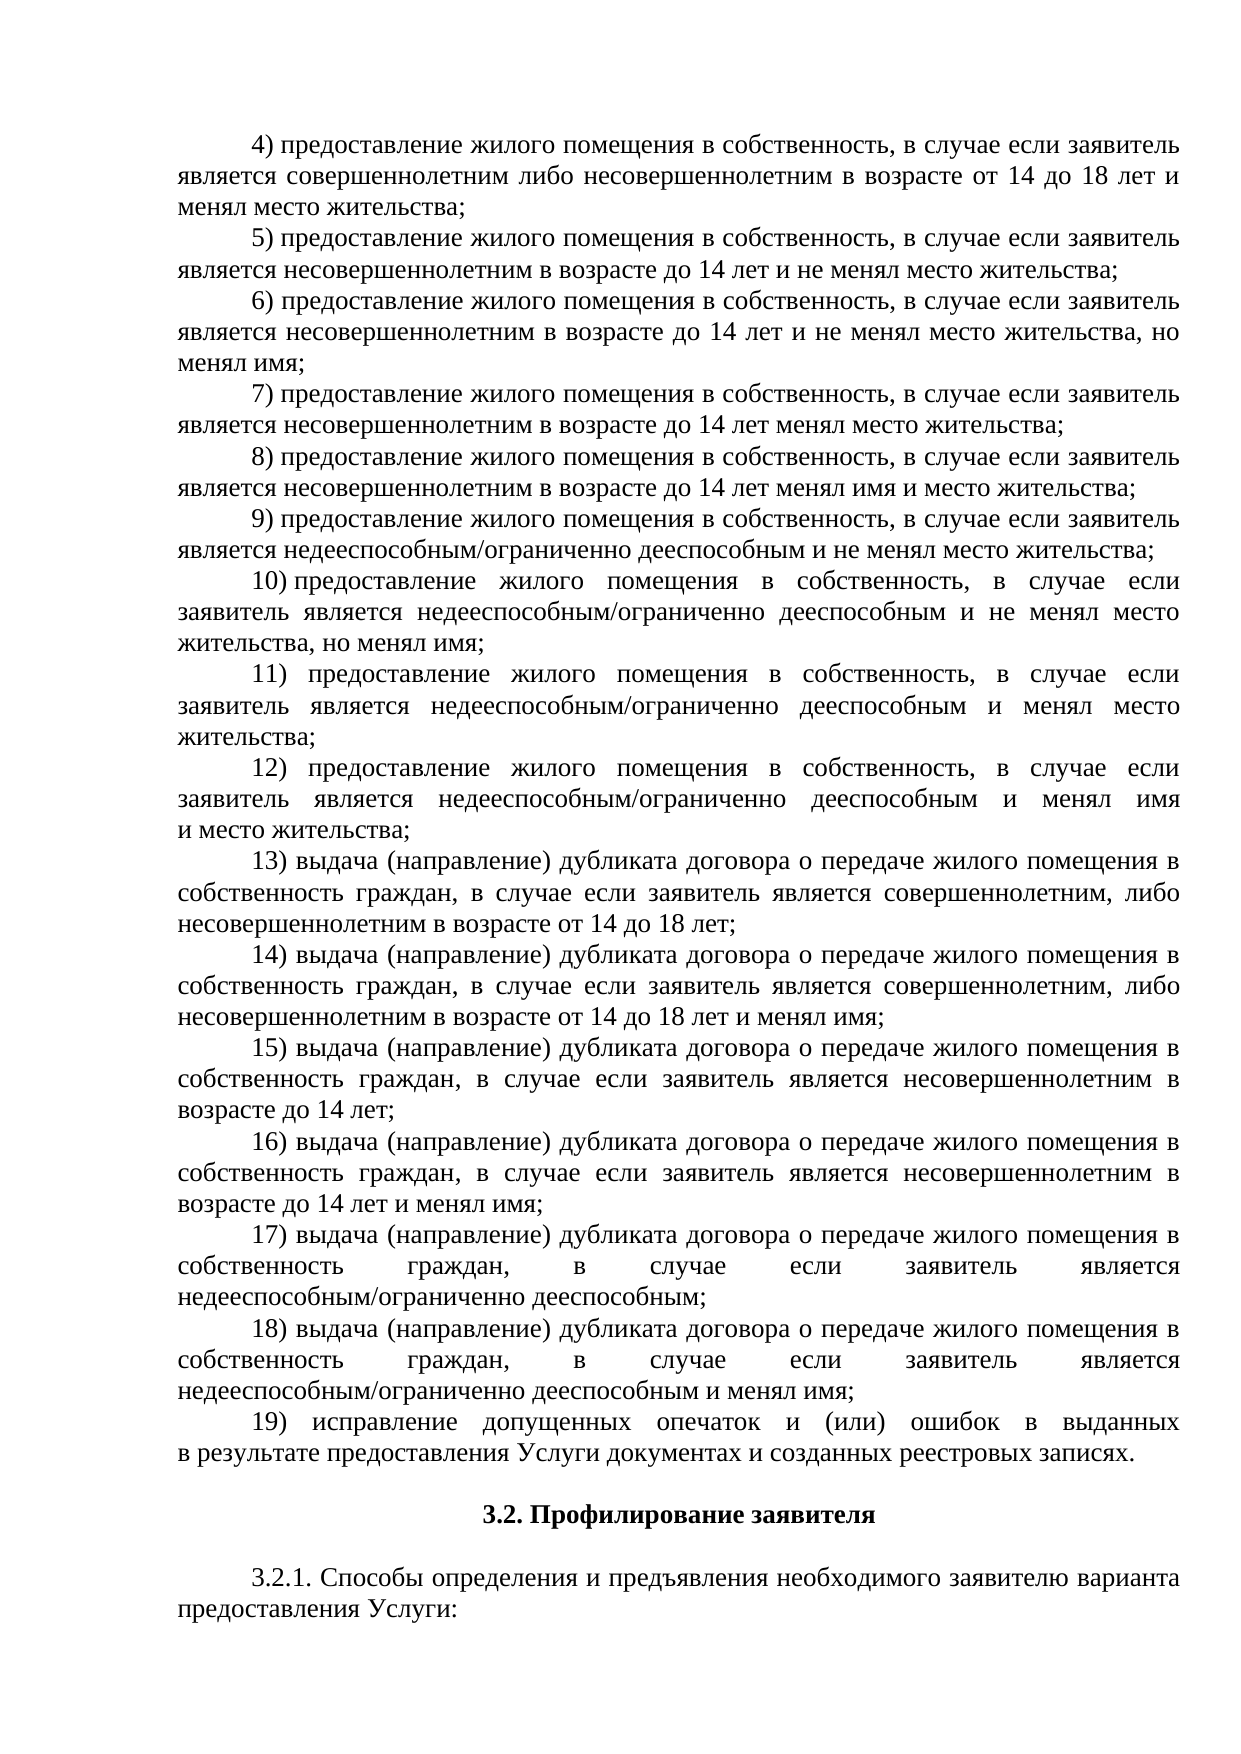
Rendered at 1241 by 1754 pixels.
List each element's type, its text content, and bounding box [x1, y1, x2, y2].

text 17) выдача (направление) дубликата договора о передаче жилого помещения в собственность граждан, в случае если заявитель является недееспособным/ограниченно дееспособным; [177, 1218, 1181, 1312]
text 19) исправление допущенных опечаток и (или) ошибок в выданных в результате предоставления Услуги документах и созданных реестровых записях. [177, 1405, 1181, 1467]
text 16) выдача (направление) дубликата договора о передаче жилого помещения в собственность граждан, в случае если заявитель является несовершеннолетним в возрасте до 14 лет и менял имя; [177, 1125, 1181, 1218]
text 8) предоставление жилого помещения в собственность, в случае если заявитель является несовершеннолетним в возрасте до 14 лет менял имя и место жительства; [177, 439, 1181, 502]
text 9) предоставление жилого помещения в собственность, в случае если заявитель является недееспособным/ограниченно дееспособным и не менял место жительства; [177, 502, 1181, 564]
text 12) предоставление жилого помещения в собственность, в случае если заявитель является недееспособным/ограниченно дееспособным и менял имя и место жительства; [177, 751, 1181, 844]
text 3.2. Профилирование заявителя [177, 1498, 1181, 1530]
text 14) выдача (направление) дубликата договора о передаче жилого помещения в собственность граждан, в случае если заявитель является совершеннолетним, либо несовершеннолетним в возрасте от 14 до 18 лет и менял имя; [177, 938, 1181, 1031]
text 13) выдача (направление) дубликата договора о передаче жилого помещения в собственность граждан, в случае если заявитель является совершеннолетним, либо несовершеннолетним в возрасте от 14 до 18 лет; [177, 844, 1181, 938]
text 3.2.1. Способы определения и предъявления необходимого заявителю варианта предоставления Услуги: [177, 1561, 1181, 1623]
text 15) выдача (направление) дубликата договора о передаче жилого помещения в собственность граждан, в случае если заявитель является несовершеннолетним в возрасте до 14 лет; [177, 1031, 1181, 1125]
text 11) предоставление жилого помещения в собственность, в случае если заявитель является недееспособным/ограниченно дееспособным и менял место жительства; [177, 658, 1181, 751]
text 5) предоставление жилого помещения в собственность, в случае если заявитель является несовершеннолетним в возрасте до 14 лет и не менял место жительства; [177, 222, 1181, 284]
text 6) предоставление жилого помещения в собственность, в случае если заявитель является несовершеннолетним в возрасте до 14 лет и не менял место жительства, но менял имя; [177, 284, 1181, 377]
text 10) предоставление жилого помещения в собственность, в случае если заявитель является недееспособным/ограниченно дееспособным и не менял место жительства, но менял имя; [177, 564, 1181, 658]
text 4) предоставление жилого помещения в собственность, в случае если заявитель является совершеннолетним либо несовершеннолетним в возрасте от 14 до 18 лет и менял место жительства; [177, 128, 1181, 222]
text 18) выдача (направление) дубликата договора о передаче жилого помещения в собственность граждан, в случае если заявитель является недееспособным/ограниченно дееспособным и менял имя; [177, 1312, 1181, 1405]
text 7) предоставление жилого помещения в собственность, в случае если заявитель является несовершеннолетним в возрасте до 14 лет менял место жительства; [177, 377, 1181, 439]
